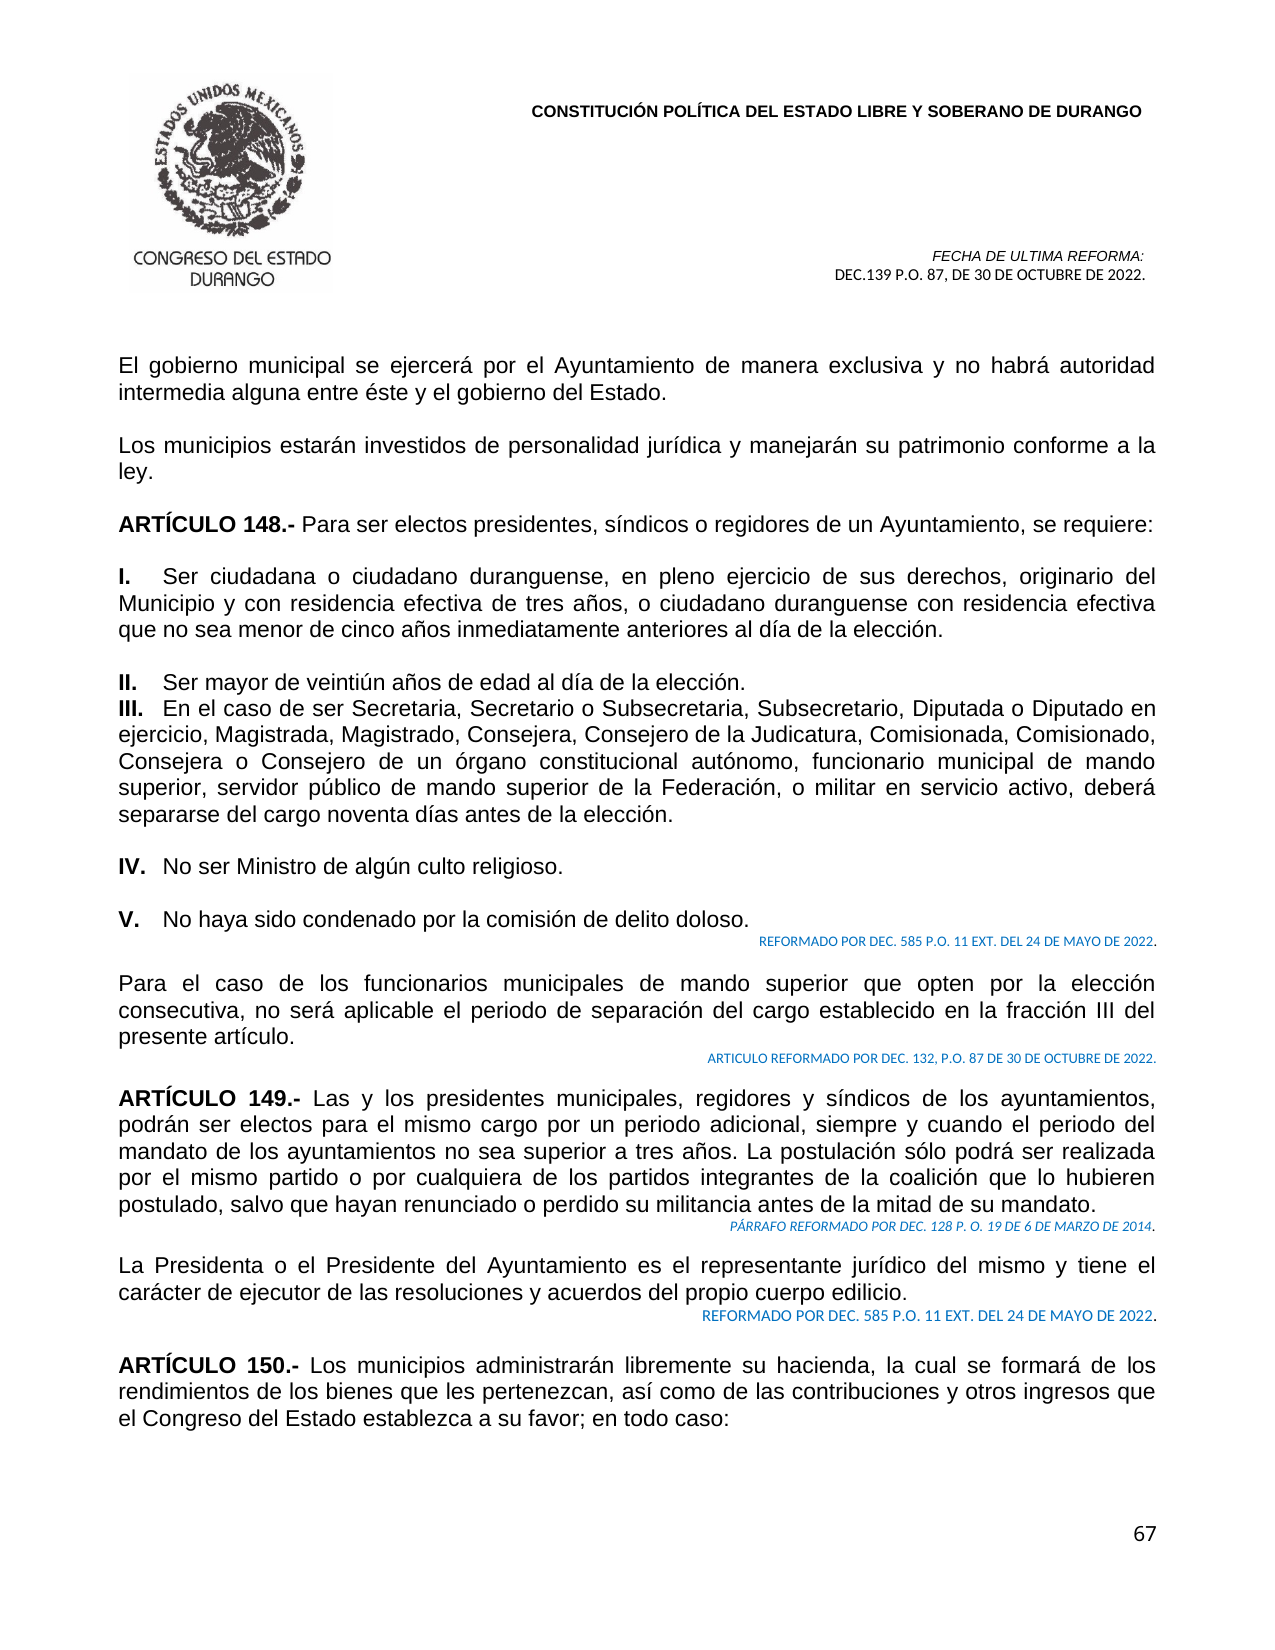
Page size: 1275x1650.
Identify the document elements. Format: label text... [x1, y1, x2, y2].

list No haya sido condenado por la comisión de delito doloso. [118, 906, 1157, 932]
text Los municipios estarán investidos de personalidad jurídica y manejarán su patrimonio conforme a la ley. [118, 432, 1157, 484]
text El gobierno municipal se ejercerá por el Ayuntamiento de manera exclusiva y no habrá autoridad intermedia alguna entre éste y el gobierno del Estado. [118, 352, 1157, 405]
text ARTICULO REFORMADO POR DEC. 132, P.O. 87 DE 30 DE OCTUBRE DE 2022. [118, 1049, 1157, 1067]
list Ser ciudadana o ciudadano duranguense, en pleno ejercicio de sus derechos, originario del Municipio y con residencia efectiva de tres años, o ciudadano duranguense con residencia efectiva que no sea menor de cinco años inmediatamente anteriores al día de la elección. [118, 563, 1157, 642]
text ARTÍCULO 148.- Para ser electos presidentes, síndicos o regidores de un Ayuntamiento, se requiere: [118, 511, 1157, 537]
list No ser Ministro de algún culto religioso. [118, 853, 1157, 879]
text La Presidenta o el Presidente del Ayuntamiento es el representante jurídico del mismo y tiene el carácter de ejecutor de las resoluciones y acuerdos del propio cuerpo edilicio. [118, 1252, 1157, 1305]
list Ser mayor de veintiún años de edad al día de la elección. [118, 669, 1157, 695]
text ARTÍCULO 150.- Los municipios administrarán libremente su hacienda, la cual se formará de los rendimientos de los bienes que les pertenezcan, así como de las contribuciones y otros ingresos que el Congreso del Estado establezca a su favor; en todo caso: [118, 1352, 1157, 1431]
text PÁRRAFO REFORMADO POR DEC. 128 P. O. 19 DE 6 DE MARZO DE 2014. [118, 1217, 1157, 1235]
text ARTÍCULO 149.- Las y los presidentes municipales, regidores y síndicos de los ayuntamientos, podrán ser electos para el mismo cargo por un periodo adicional, siempre y cuando el periodo del mandato de los ayuntamientos no sea superior a tres años. La postulación sólo podrá ser realizada por el mismo partido o por cualquiera de los partidos integrantes de la coalición que lo hubieren postulado, salvo que hayan renunciado o perdido su militancia antes de la mitad de su mandato. [118, 1085, 1157, 1217]
text Para el caso de los funcionarios municipales de mando superior que opten por la elección consecutiva, no será aplicable el periodo de separación del cargo establecido en la fracción III del presente artículo. [118, 970, 1157, 1049]
text REFORMADO POR DEC. 585 P.O. 11 EXT. DEL 24 DE MAYO DE 2022. [118, 1305, 1157, 1326]
picture [129, 73, 333, 293]
list REFORMADO POR DEC. 585 P.O. 11 EXT. DEL 24 DE MAYO DE 2022. [189, 932, 1157, 950]
list En el caso de ser Secretaria, Secretario o Subsecretaria, Subsecretario, Diputada o Diputado en ejercicio, Magistrada, Magistrado, Consejera, Consejero de la Judicatura, Comisionada, Comisionado, Consejera o Consejero de un órgano constitucional autónomo, funcionario municipal de mando superior, servidor público de mando superior de la Federación, o militar en servicio activo, deberá separarse del cargo noventa días antes de la elección. [118, 695, 1157, 827]
